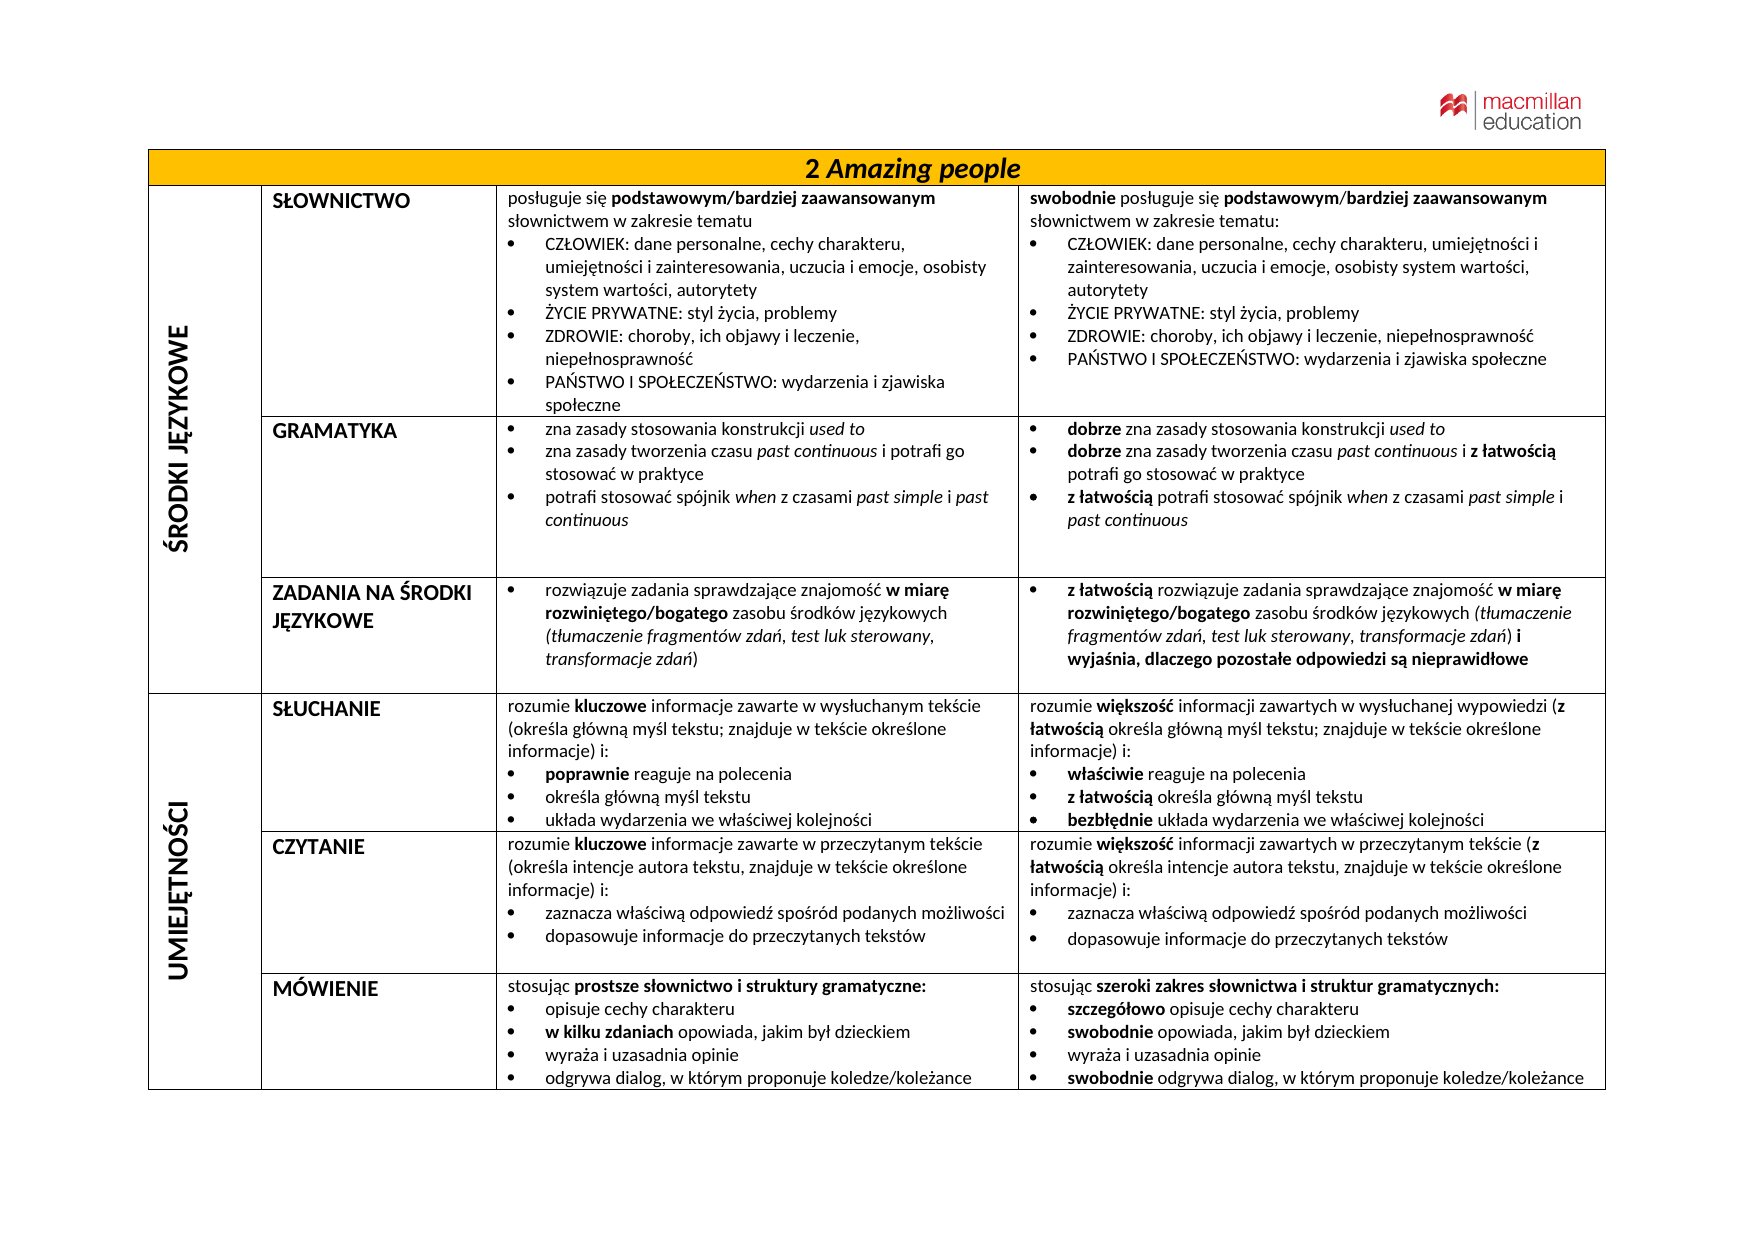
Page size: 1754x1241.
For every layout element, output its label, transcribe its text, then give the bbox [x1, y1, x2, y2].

table_cell zna zasady stosowania konstrukcji used to zna zasady tworzenia czasu past continuous i potrafi go stosować w praktyce potrafi stosować spójnik when z czasami past simple i past continuous [497, 417, 1018, 577]
table_cell z łatwością rozwiązuje zadania sprawdzające znajomość w miarę rozwiniętego/bogatego zasobu środków językowych (tłumaczenie fragmentów zdań, test luk sterowany, transformacje zdań) i wyjaśnia, dlaczego pozostałe odpowiedzi są nieprawidłowe [1019, 578, 1605, 693]
table_cell ZADANIA NA ŚRODKI JĘZYKOWE [262, 578, 496, 693]
table_cell rozumie kluczowe informacje zawarte w wysłuchanym tekście (określa główną myśl tekstu; znajduje w tekście określone informacje) i: poprawnie reaguje na polecenia określa główną myśl tekstu układa wydarzenia we właściwej kolejności [497, 694, 1018, 831]
table_cell rozumie większość informacji zawartych w wysłuchanej wypowiedzi (z łatwością określa główną myśl tekstu; znajduje w tekście określone informacje) i: właściwie reaguje na polecenia z łatwością określa główną myśl tekstu bezbłędnie układa wydarzenia we właściwej kolejności [1019, 694, 1605, 831]
table_cell dobrze zna zasady stosowania konstrukcji used to dobrze zna zasady tworzenia czasu past continuous i z łatwością potrafi go stosować w praktyce z łatwością potrafi stosować spójnik when z czasami past simple i past continuous [1019, 417, 1605, 577]
table_cell GRAMATYKA [262, 417, 496, 577]
table_cell posługuje się podstawowym/bardziej zaawansowanym słownictwem w zakresie tematu CZŁOWIEK: dane personalne, cechy charakteru, umiejętności i zainteresowania, uczucia i emocje, osobisty system wartości, autorytety ŻYCIE PRYWATNE: styl życia, problemy ZDROWIE: choroby, ich objawy i leczenie, niepełnosprawność PAŃSTWO I SPOŁECZEŃSTWO: wydarzenia i zjawiska społeczne [497, 186, 1018, 416]
table_cell SŁOWNICTWO [262, 186, 496, 416]
table_cell SŁUCHANIE [262, 694, 496, 831]
table_cell rozumie kluczowe informacje zawarte w przeczytanym tekście (określa intencje autora tekstu, znajduje w tekście określone informacje) i: zaznacza właściwą odpowiedź spośród podanych możliwości dopasowuje informacje do przeczytanych tekstów [497, 832, 1018, 973]
picture [1423, 73, 1607, 149]
table_cell rozwiązuje zadania sprawdzające znajomość w miarę rozwiniętego/bogatego zasobu środków językowych (tłumaczenie fragmentów zdań, test luk sterowany, transformacje zdań) [497, 578, 1018, 693]
table_cell ŚRODKI JĘZYKOWE [149, 186, 261, 693]
table_cell rozumie większość informacji zawartych w przeczytanym tekście (z łatwością określa intencje autora tekstu, znajduje w tekście określone informacje) i: zaznacza właściwą odpowiedź spośród podanych możliwości dopasowuje informacje do przeczytanych tekstów [1019, 832, 1605, 973]
table_cell MÓWIENIE [262, 974, 496, 1089]
table_cell CZYTANIE [262, 832, 496, 973]
table_header 2 Amazing people [149, 150, 1605, 185]
table_cell swobodnie posługuje się podstawowym/bardziej zaawansowanym słownictwem w zakresie tematu: CZŁOWIEK: dane personalne, cechy charakteru, umiejętności i zainteresowania, uczucia i emocje, osobisty system wartości, autorytety ŻYCIE PRYWATNE: styl życia, problemy ZDROWIE: choroby, ich objawy i leczenie, niepełnosprawność PAŃSTWO I SPOŁECZEŃSTWO: wydarzenia i zjawiska społeczne [1019, 186, 1605, 416]
table_cell UMIEJĘTNOŚCI [149, 694, 261, 1089]
